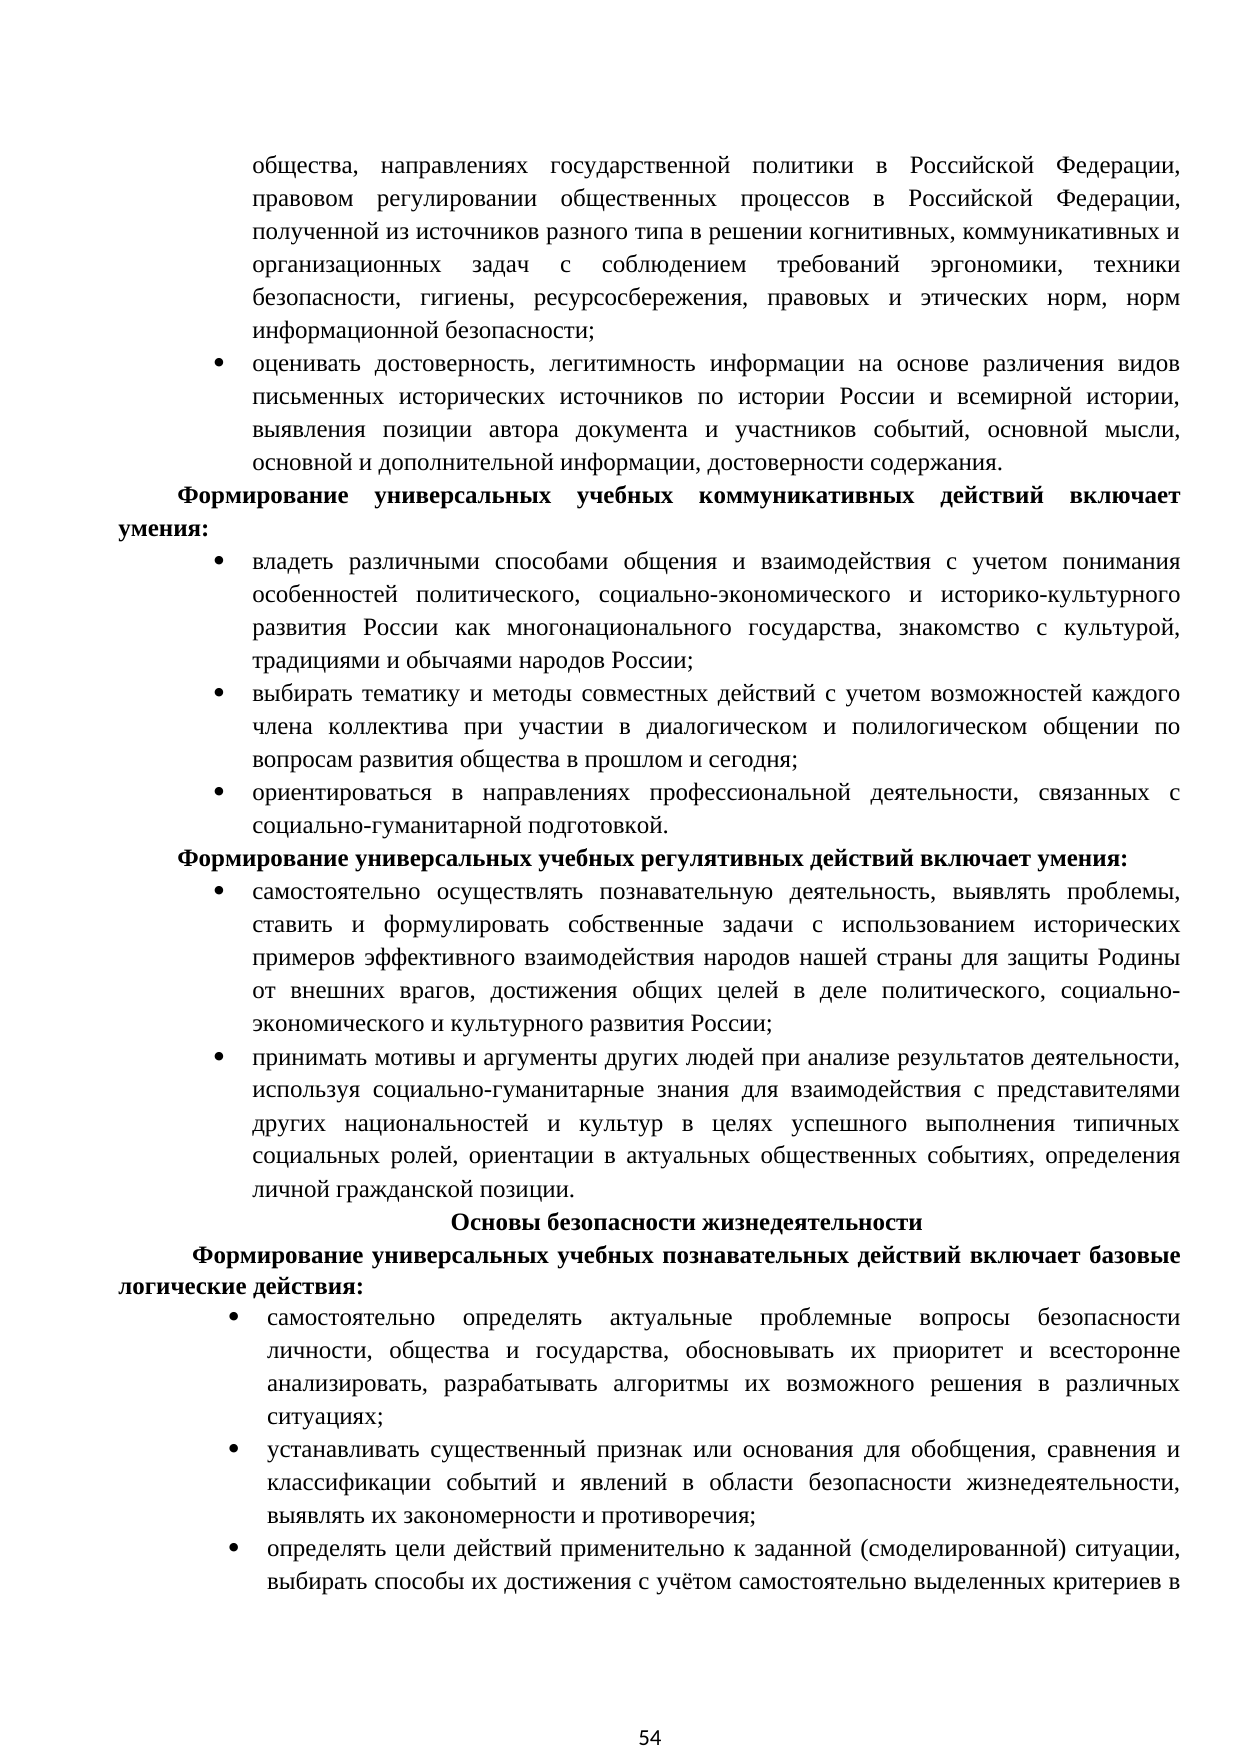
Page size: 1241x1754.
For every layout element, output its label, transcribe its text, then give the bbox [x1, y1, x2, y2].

list принимать мотивы и аргументы других людей при анализе результатов деятельности, используя социально-гуманитарные знания для взаимодействия с представителями других национальностей и культур в целях успешного выполнения типичных социальных ролей, ориентации в актуальных общественных событиях, определения личной гражданской позиции. [214, 1042, 1181, 1202]
list выбирать тематику и методы совместных действий с учетом возможностей каждого члена коллектива при участии в диалогическом и полилогическом общении по вопросам развития общества в прошлом и сегодня; [214, 678, 1181, 773]
list самостоятельно осуществлять познавательную деятельность, выявлять проблемы, ставить и формулировать собственные задачи с использованием исторических примеров эффективного взаимодействия народов нашей страны для защиты Родины от внешних врагов, достижения общих целей в деле политического, социально-экономического и культурного развития России; [214, 876, 1181, 1037]
text Основы безопасности жизнедеятельности [118, 1207, 1181, 1235]
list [229, 1533, 1181, 1595]
text Формирование универсальных учебных регулятивных действий включает умения: [118, 843, 1181, 872]
list устанавливать существенный признак или основания для обобщения, сравнения и классификации событий и явлений в области безопасности жизнедеятельности, выявлять их закономерности и противоречия; [229, 1434, 1181, 1529]
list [214, 150, 1181, 344]
list владеть различными способами общения и взаимодействия с учетом понимания особенностей политического, социально-экономического и историко-культурного развития России как многонационального государства, знакомство с культурой, традициями и обычаями народов России; [214, 546, 1181, 674]
text Формирование универсальных учебных коммуникативных действий включает умения: [118, 480, 1181, 542]
list ориентироваться в направлениях профессиональной деятельности, связанных с социально-гуманитарной подготовкой. [214, 777, 1181, 839]
text Формирование универсальных учебных познавательных действий включает базовые логические действия: [118, 1240, 1181, 1299]
list оценивать достоверность, легитимность информации на основе различения видов письменных исторических источников по истории России и всемирной истории, выявления позиции автора документа и участников событий, основной мысли, основной и дополнительной информации, достоверности содержания. [214, 348, 1181, 476]
list самостоятельно определять актуальные проблемные вопросы безопасности личности, общества и государства, обосновывать их приоритет и всесторонне анализировать, разрабатывать алгоритмы их возможного решения в различных ситуациях; [229, 1302, 1181, 1429]
